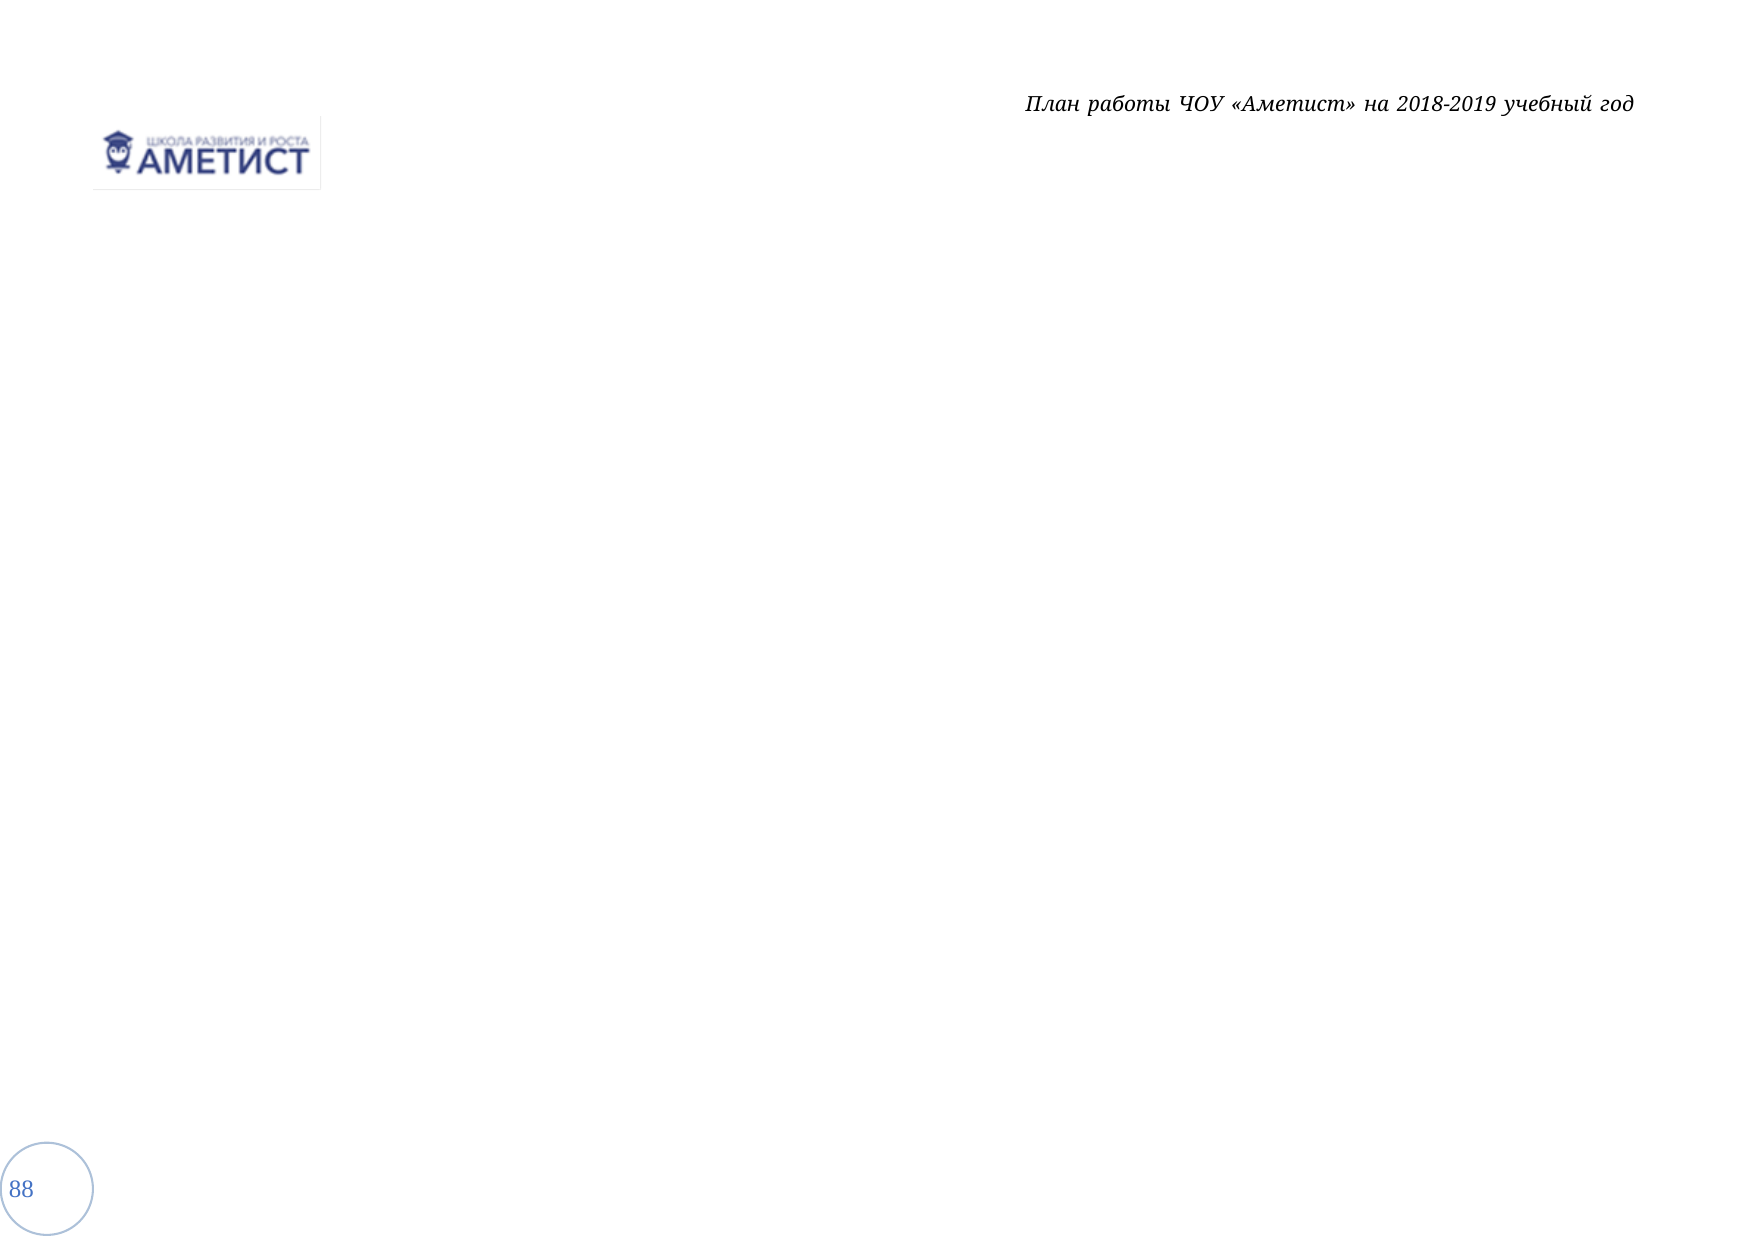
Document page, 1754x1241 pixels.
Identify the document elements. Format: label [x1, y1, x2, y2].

picture [93, 116, 324, 193]
